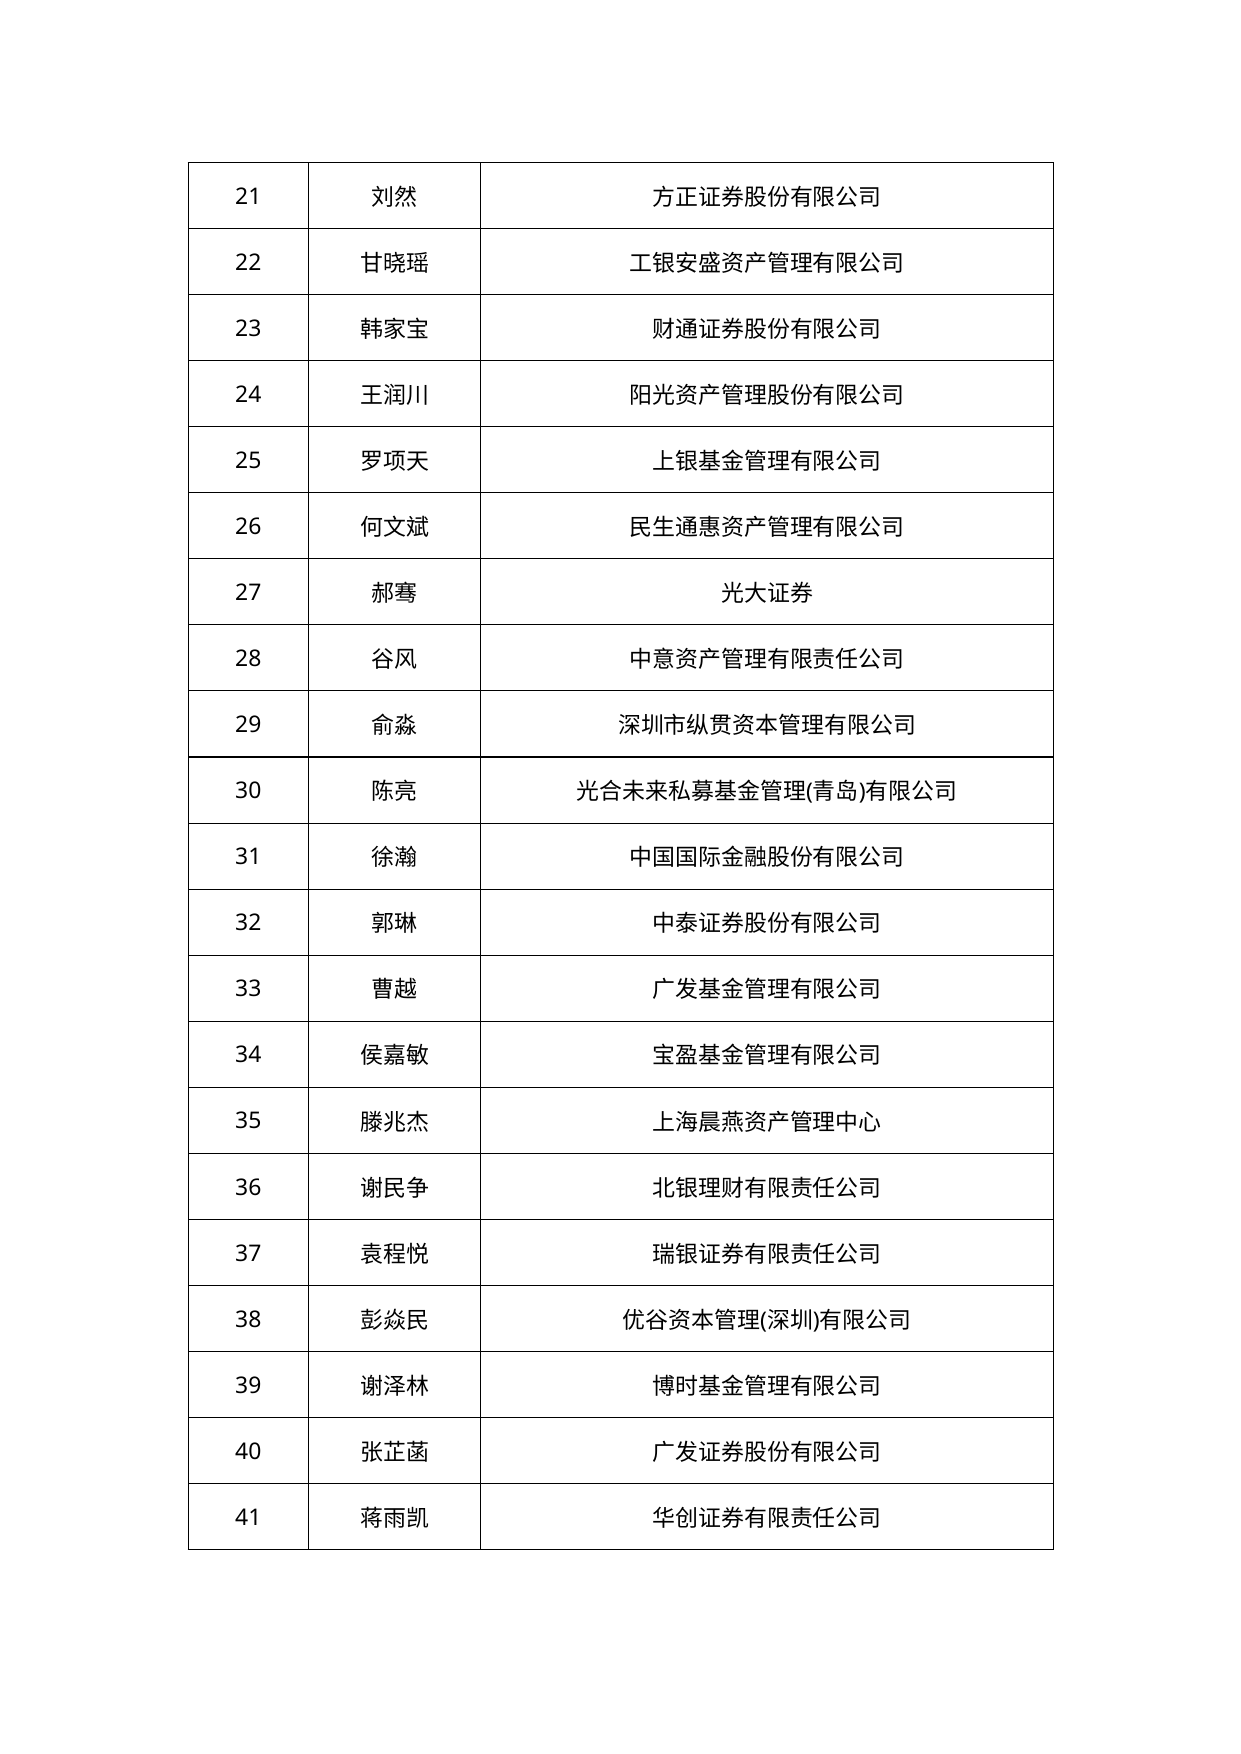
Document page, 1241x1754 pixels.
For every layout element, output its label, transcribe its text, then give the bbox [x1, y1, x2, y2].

table_cell 28 [189, 625, 308, 690]
table_cell 38 [189, 1286, 308, 1351]
table_cell 深圳市纵贯资本管理有限公司 [481, 691, 1053, 756]
table_cell 甘晓瑶 [309, 229, 480, 294]
table_cell 张芷菡 [309, 1418, 480, 1483]
table_cell 31 [189, 824, 308, 888]
table_cell 宝盈基金管理有限公司 [481, 1022, 1053, 1087]
table_cell 23 [189, 295, 308, 360]
table_cell 陈亮 [309, 758, 480, 822]
table_cell 35 [189, 1088, 308, 1153]
table_cell 21 [189, 163, 308, 228]
table_cell 谢泽林 [309, 1352, 480, 1417]
table_cell 民生通惠资产管理有限公司 [481, 493, 1053, 558]
table_cell 彭焱民 [309, 1286, 480, 1351]
table_cell 侯嘉敏 [309, 1022, 480, 1087]
table_cell 中国国际金融股份有限公司 [481, 824, 1053, 888]
table_cell 光大证券 [481, 559, 1053, 624]
table_cell 刘然 [309, 163, 480, 228]
table_cell 上银基金管理有限公司 [481, 427, 1053, 492]
table_cell 阳光资产管理股份有限公司 [481, 361, 1053, 426]
table_cell 40 [189, 1418, 308, 1483]
table_cell 26 [189, 493, 308, 558]
table_cell 中泰证券股份有限公司 [481, 890, 1053, 954]
table_cell 光合未来私募基金管理(青岛)有限公司 [481, 758, 1053, 822]
table_cell 何文斌 [309, 493, 480, 558]
table_cell 22 [189, 229, 308, 294]
table_cell 北银理财有限责任公司 [481, 1154, 1053, 1219]
table_cell 袁程悦 [309, 1220, 480, 1285]
table_cell 工银安盛资产管理有限公司 [481, 229, 1053, 294]
table_cell 华创证券有限责任公司 [481, 1484, 1053, 1549]
table_cell 郝骞 [309, 559, 480, 624]
table_cell 25 [189, 427, 308, 492]
table_cell 王润川 [309, 361, 480, 426]
table_cell 郭琳 [309, 890, 480, 954]
table_cell 方正证券股份有限公司 [481, 163, 1053, 228]
table_cell 罗项天 [309, 427, 480, 492]
table_cell 30 [189, 758, 308, 822]
table_cell 曹越 [309, 956, 480, 1021]
table_cell 徐瀚 [309, 824, 480, 888]
table_cell 滕兆杰 [309, 1088, 480, 1153]
table_cell 36 [189, 1154, 308, 1219]
table_cell 广发基金管理有限公司 [481, 956, 1053, 1021]
table_cell 39 [189, 1352, 308, 1417]
table_cell 中意资产管理有限责任公司 [481, 625, 1053, 690]
table_cell 财通证券股份有限公司 [481, 295, 1053, 360]
table_cell 29 [189, 691, 308, 756]
table_cell 34 [189, 1022, 308, 1087]
table_cell 韩家宝 [309, 295, 480, 360]
table_cell 谢民争 [309, 1154, 480, 1219]
table_cell 俞淼 [309, 691, 480, 756]
table_cell 33 [189, 956, 308, 1021]
table_cell 41 [189, 1484, 308, 1549]
table_cell 瑞银证券有限责任公司 [481, 1220, 1053, 1285]
table_cell 蒋雨凯 [309, 1484, 480, 1549]
table_cell 广发证券股份有限公司 [481, 1418, 1053, 1483]
table_cell 37 [189, 1220, 308, 1285]
table_cell 谷风 [309, 625, 480, 690]
table_cell 24 [189, 361, 308, 426]
table_cell 32 [189, 890, 308, 954]
table_cell 博时基金管理有限公司 [481, 1352, 1053, 1417]
table_cell 27 [189, 559, 308, 624]
table_cell 上海晨燕资产管理中心 [481, 1088, 1053, 1153]
table_cell 优谷资本管理(深圳)有限公司 [481, 1286, 1053, 1351]
